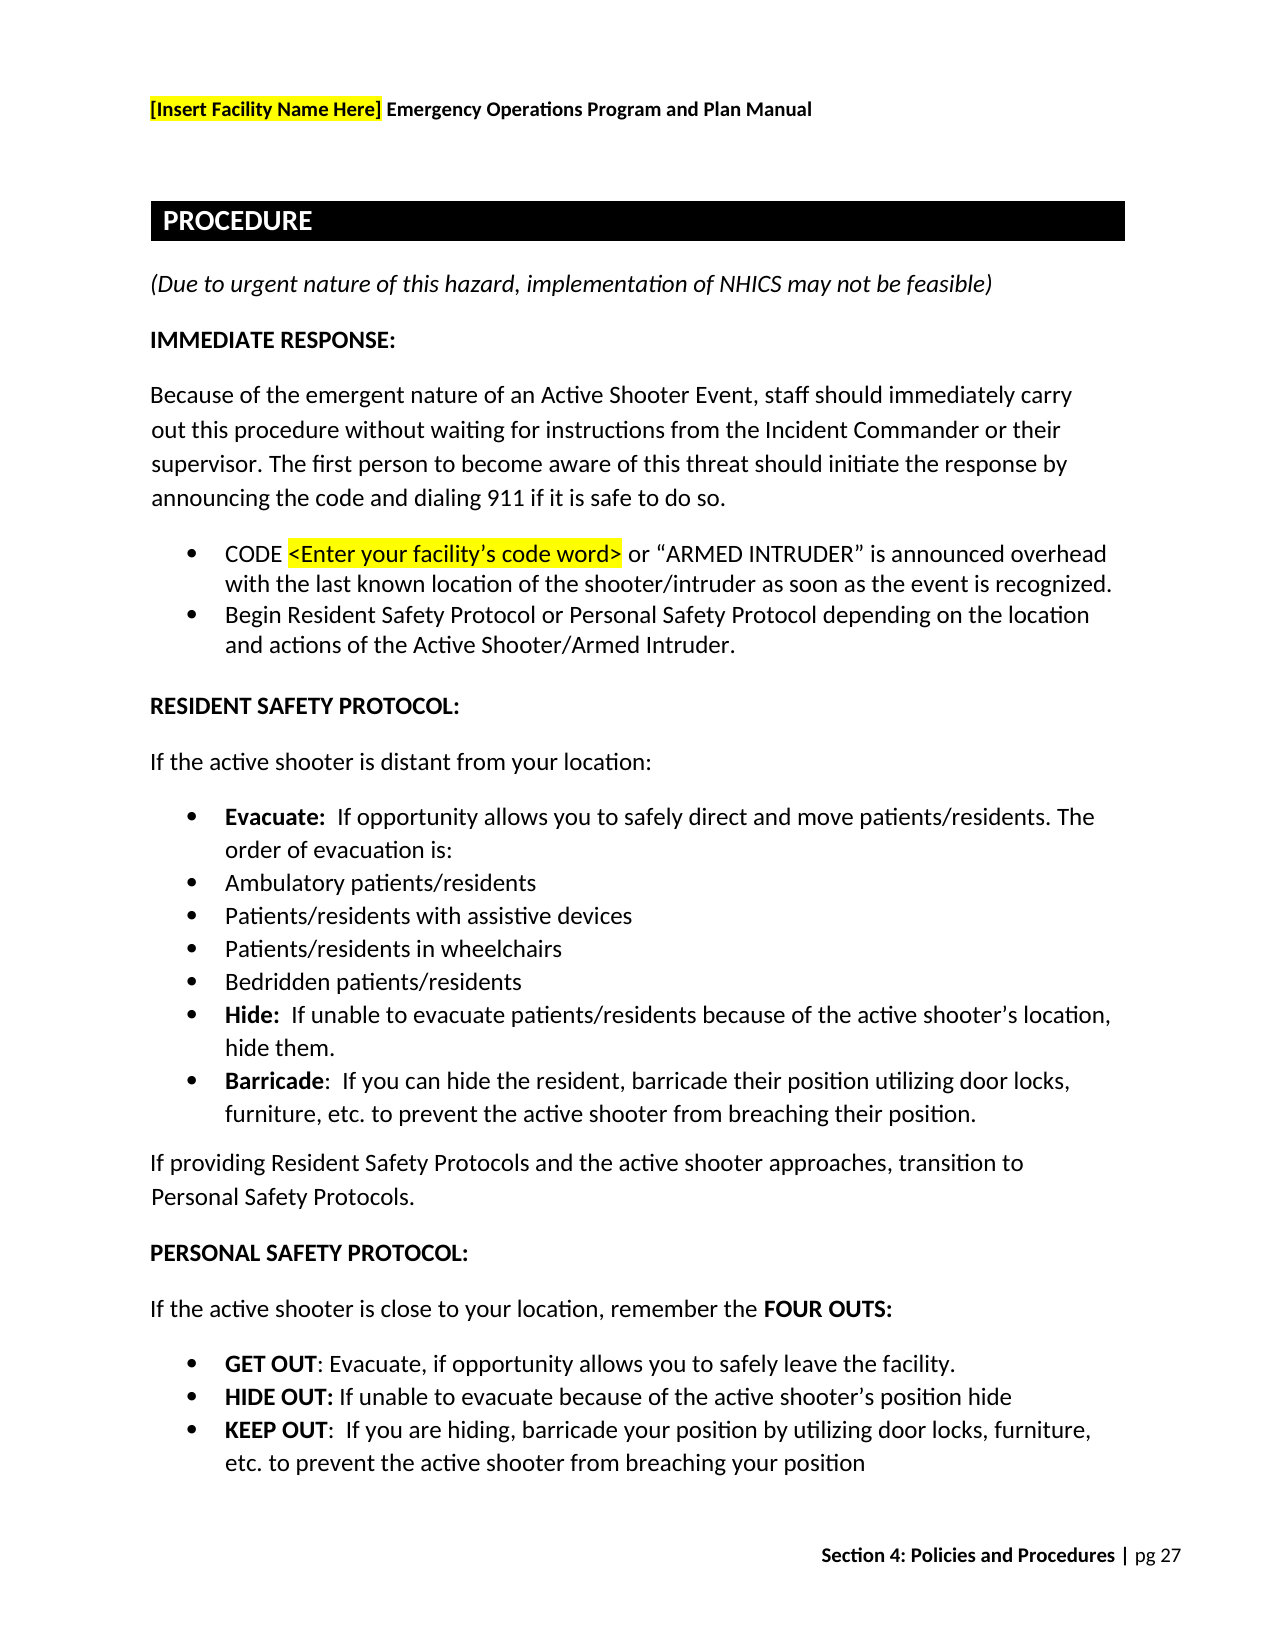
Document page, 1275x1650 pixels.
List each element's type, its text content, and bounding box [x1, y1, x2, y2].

text If the active shooter is close to your location, remember the FOUR OUTS: [150, 1293, 1112, 1323]
text (Due to urgent nature of this hazard, implementation of NHICS may not be feasible) [150, 268, 1112, 299]
list Begin Resident Safety Protocol or Personal Safety Protocol depending on the location and actions of the Active Shooter/Armed Intruder. [187, 599, 1125, 660]
list Bedridden patients/residents [187, 966, 1125, 997]
text If providing Resident Safety Protocols and the active shooter approaches, transition to Personal Safety Protocols. [150, 1147, 1112, 1212]
list Patients/residents in wheelchairs [187, 933, 1125, 964]
list CODE <Enter your facility’s code word> or “ARMED INTRUDER” is announced overhead with the last known location of the shooter/intruder as soon as the event is recognized. [187, 538, 1125, 599]
text If the active shooter is distant from your location: [150, 746, 1112, 776]
list HIDE OUT: If unable to evacuate because of the active shooter’s position hide [187, 1381, 1125, 1412]
text IMMEDIATE RESPONSE: [150, 324, 1112, 354]
list Barricade: If you can hide the resident, barricade their position utilizing door locks, furniture, etc. to prevent the active shooter from breaching their position. [187, 1065, 1125, 1128]
text PERSONAL SAFETY PROTOCOL: [150, 1237, 1112, 1268]
text Because of the emergent nature of an Active Shooter Event, staff should immediately carry out this procedure without waiting for instructions from the Incident Commander or their supervisor. The first person to become aware of this threat should initiate the response by announcing the code and dialing 911 if it is safe to do so. [150, 379, 1112, 513]
list Ambulatory patients/residents [187, 867, 1125, 898]
list Patients/residents with assistive devices [187, 900, 1125, 931]
table_header PROCEDURE [152, 202, 1124, 240]
list GET OUT: Evacuate, if opportunity allows you to safely leave the facility. [187, 1348, 1125, 1379]
list Evacuate: If opportunity allows you to safely direct and move patients/residents. The order of evacuation is: [187, 802, 1125, 865]
list KEEP OUT: If you are hiding, barricade your position by utilizing door locks, furniture, etc. to prevent the active shooter from breaching your position [187, 1414, 1125, 1478]
text RESIDENT SAFETY PROTOCOL: [150, 690, 1112, 721]
list Hide: If unable to evacuate patients/residents because of the active shooter’s location, hide them. [187, 999, 1125, 1062]
